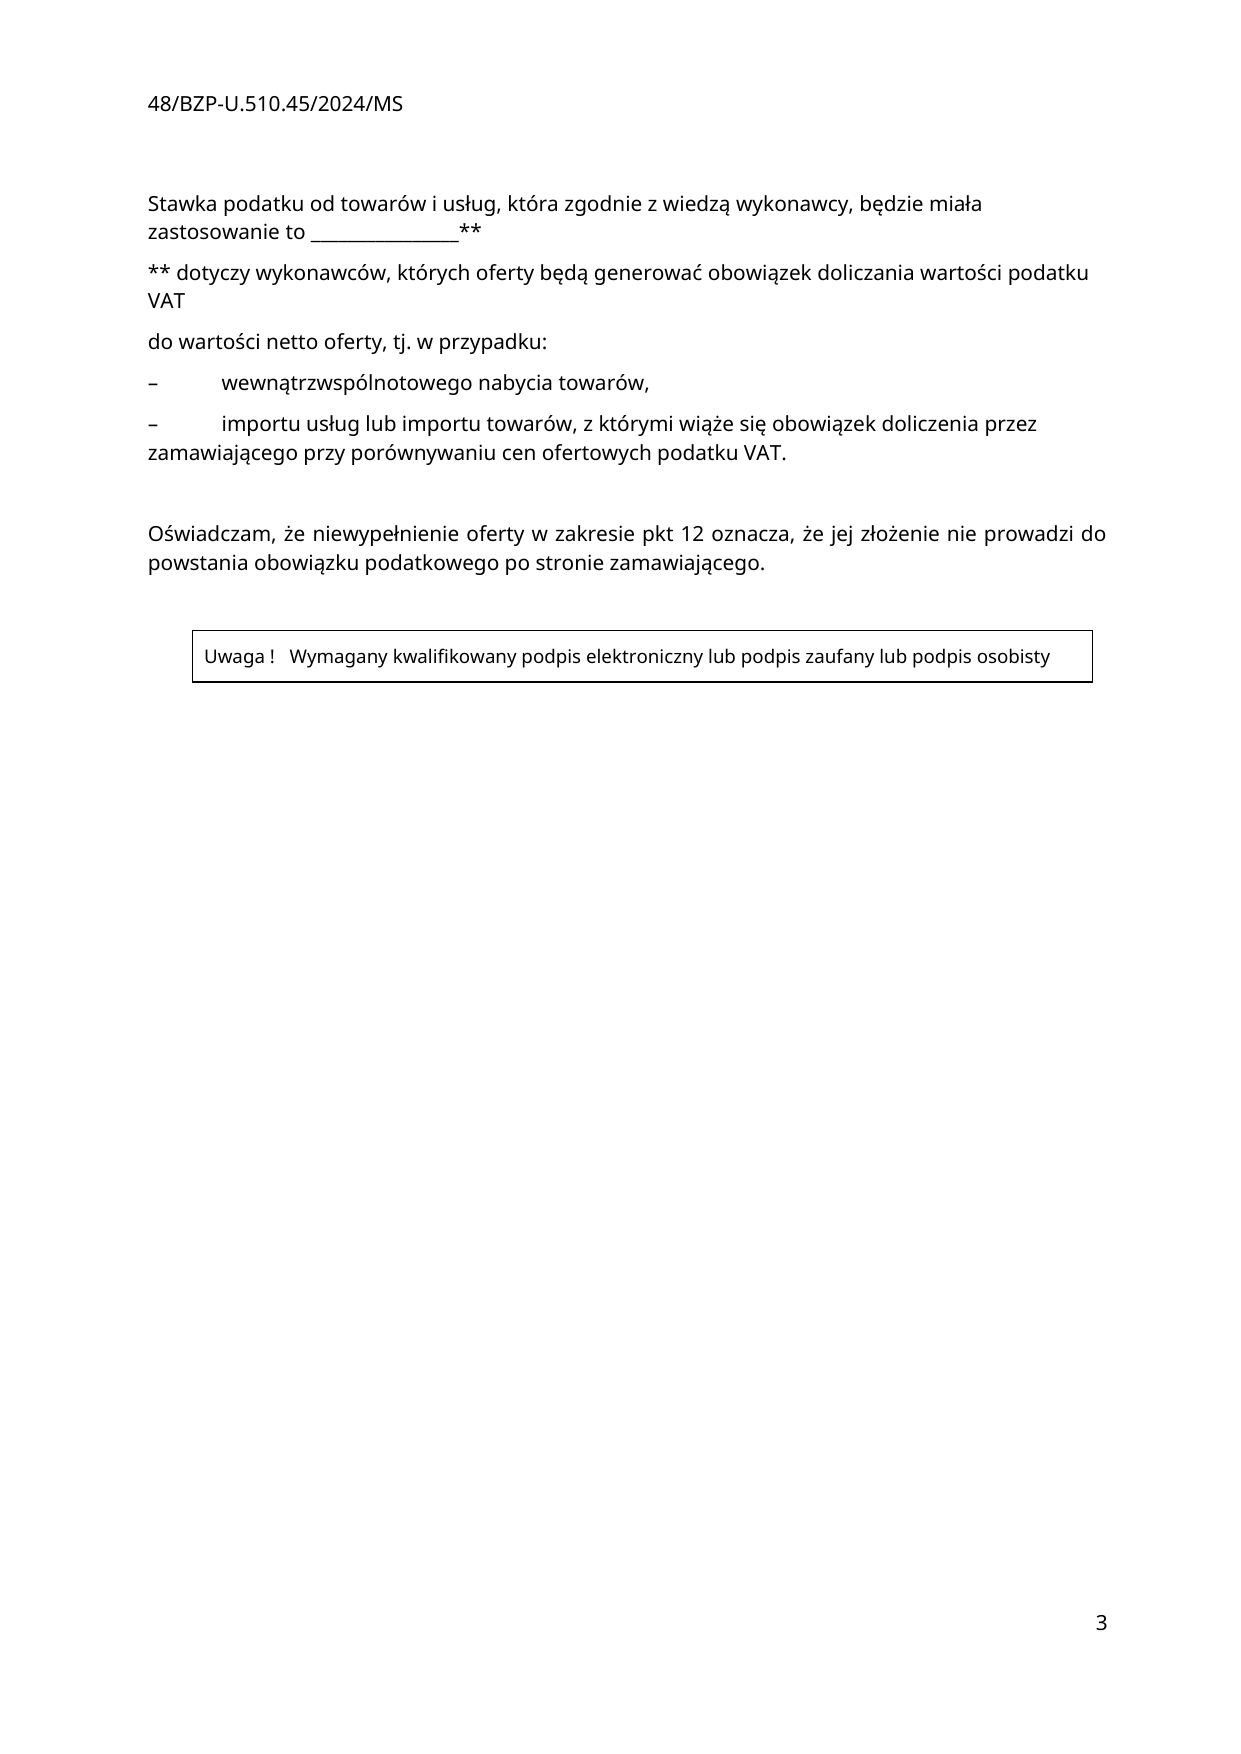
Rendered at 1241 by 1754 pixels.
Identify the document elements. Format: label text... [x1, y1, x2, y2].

text – importu usług lub importu towarów, z którymi wiąże się obowiązek doliczenia przez zamawiającego przy porównywaniu cen ofertowych podatku VAT. [148, 409, 1107, 466]
table_header Uwaga ! Wymagany kwalifikowany podpis elektroniczny lub podpis zaufany lub podpis osobisty [193, 631, 1092, 681]
text – wewnątrzwspólnotowego nabycia towarów, [148, 368, 1107, 397]
text Oświadczam, że niewypełnienie oferty w zakresie pkt 12 oznacza, że jej złożenie nie prowadzi do powstania obowiązku podatkowego po stronie zamawiającego. [148, 519, 1107, 576]
text ** dotyczy wykonawców, których oferty będą generować obowiązek doliczania wartości podatku VAT [148, 258, 1107, 315]
text Stawka podatku od towarów i usług, która zgodnie z wiedzą wykonawcy, będzie miała zastosowanie to ________________** [148, 189, 1107, 246]
text do wartości netto oferty, tj. w przypadku: [148, 327, 1107, 356]
